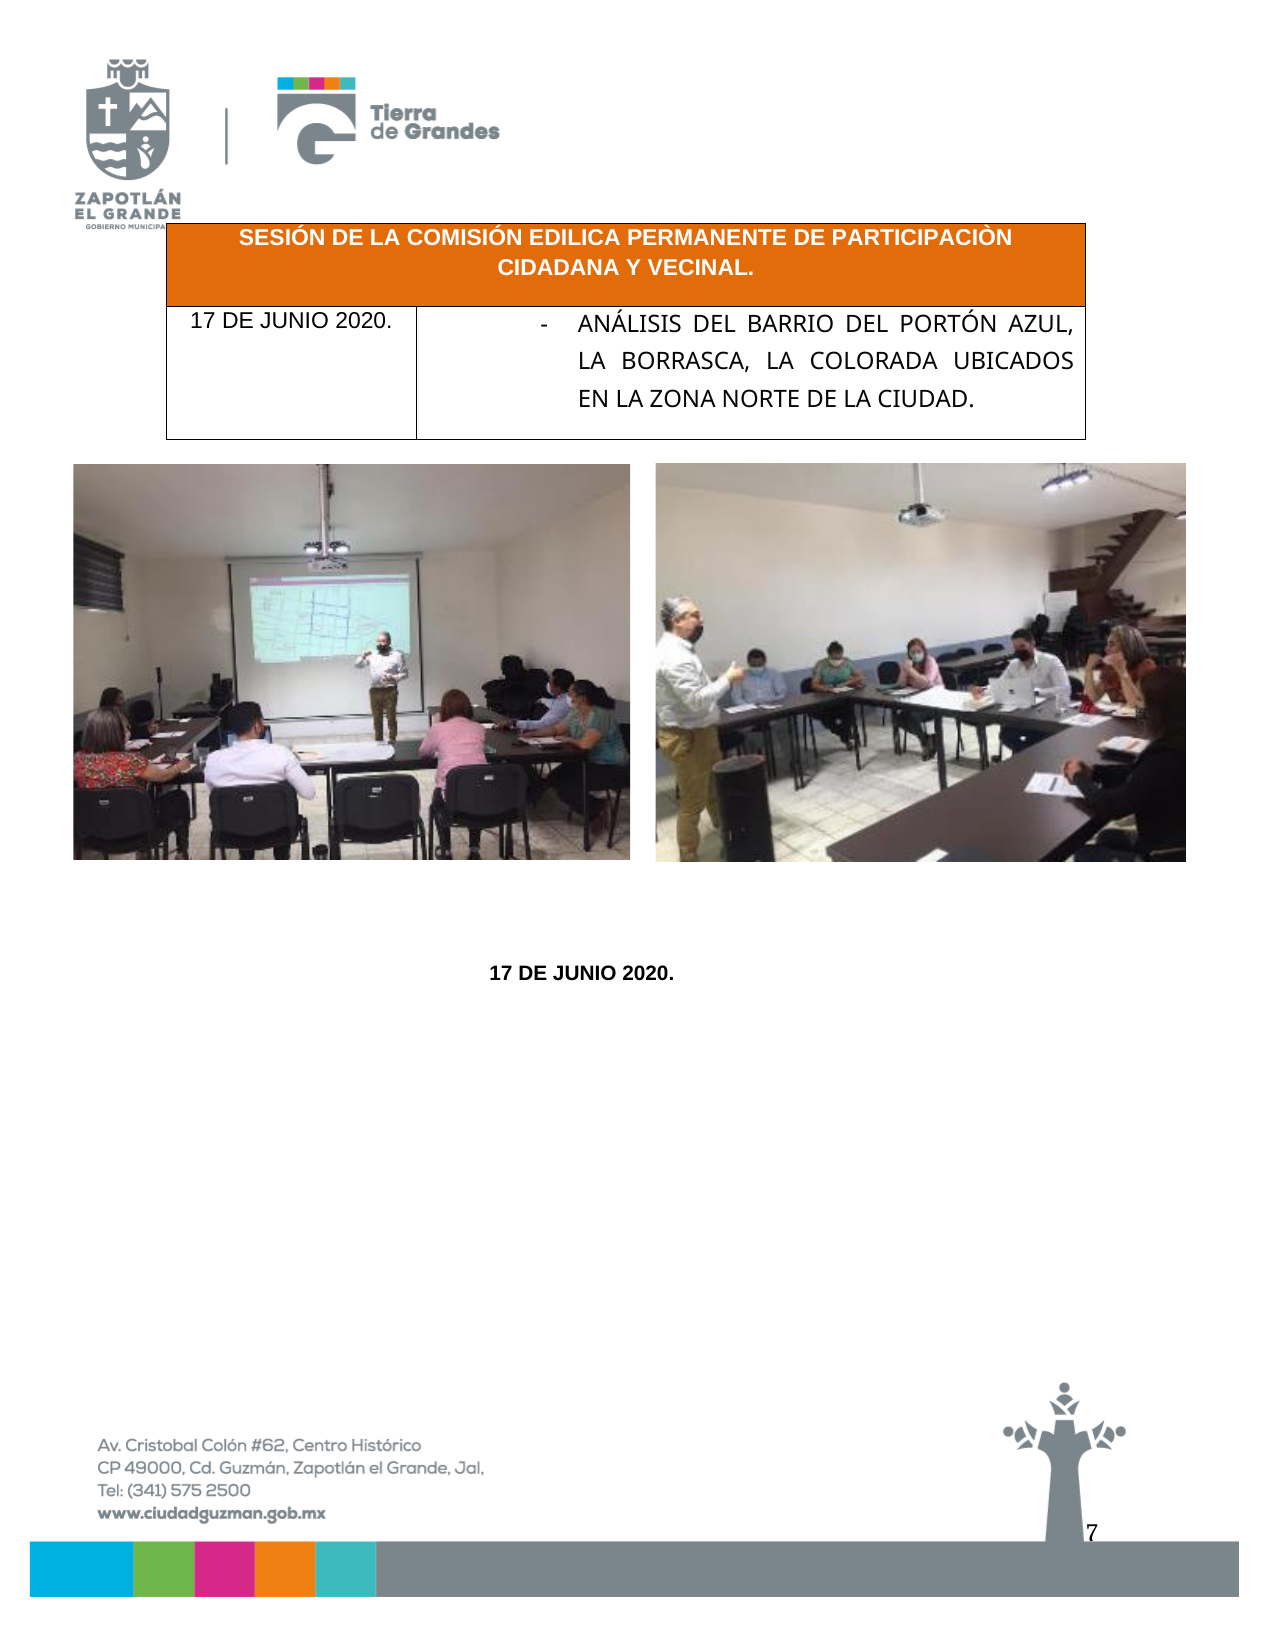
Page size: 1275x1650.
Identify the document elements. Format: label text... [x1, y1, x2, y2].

table_cell 17 DE JUNIO 2020. [167, 307, 416, 439]
picture [0, 0, 1275, 1650]
table_cell ANÁLISIS DEL BARRIO DEL PORTÓN AZUL, LA BORRASCA, LA COLORADA UBICADOS EN LA ZONA NORTE DE LA CIUDAD. [417, 307, 1085, 439]
table_header SESIÓN DE LA COMISIÓN EDILICA PERMANENTE DE PARTICIPACIÒN CIDADANA Y VECINAL. [167, 224, 1085, 306]
